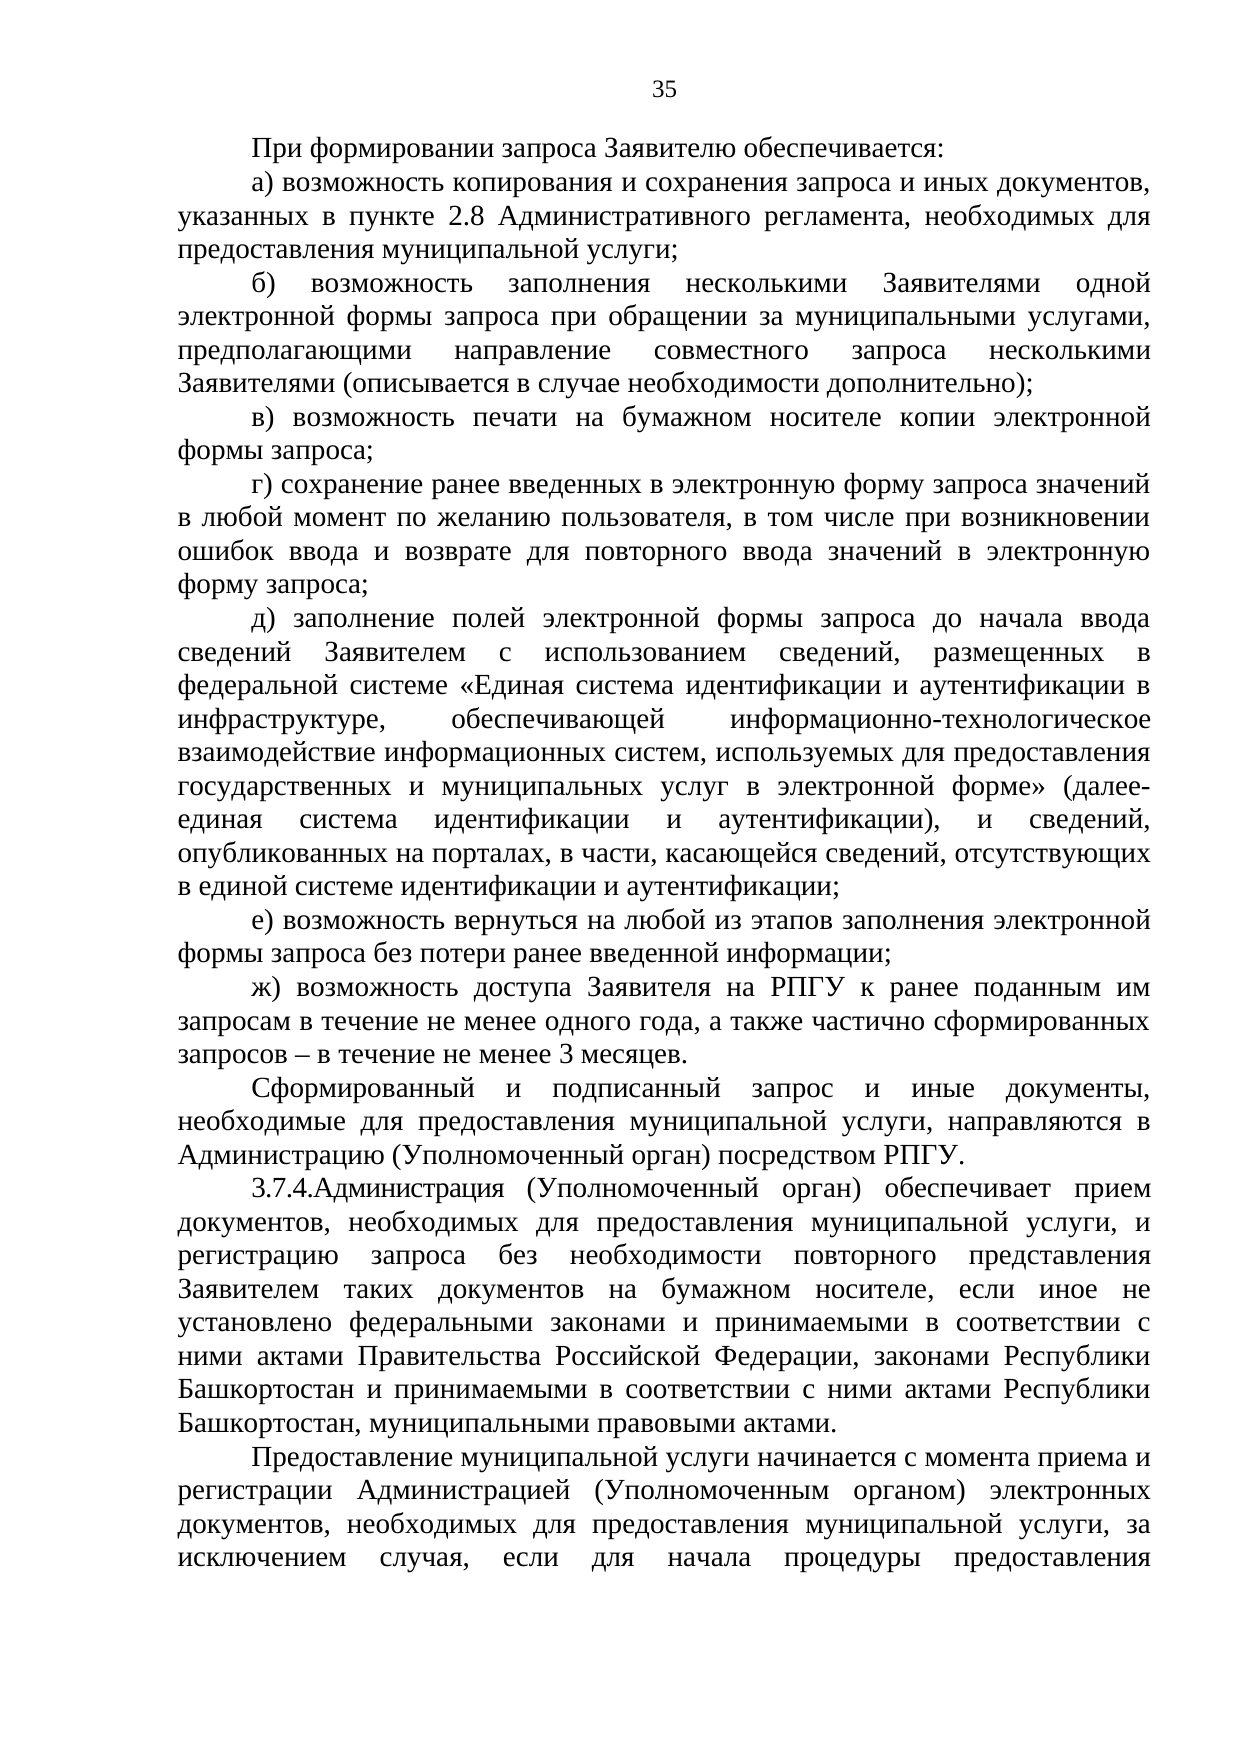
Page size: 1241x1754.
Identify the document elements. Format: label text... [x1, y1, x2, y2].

text г) сохранение ранее введенных в электронную форму запроса значений в любой момент по желанию пользователя, в том числе при возникновении ошибок ввода и возврате для повторного ввода значений в электронную форму запроса; [177, 466, 1152, 600]
text в) возможность печати на бумажном носителе копии электронной формы запроса; [177, 399, 1152, 466]
text а) возможность копирования и сохранения запроса и иных документов, указанных в пункте 2.8 Административного регламента, необходимых для предоставления муниципальной услуги; [177, 164, 1152, 265]
text ж) возможность доступа Заявителя на РПГУ к ранее поданным им запросам в течение не менее одного года, а также частично сформированных запросов – в течение не менее 3 месяцев. [177, 969, 1152, 1070]
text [177, 1439, 1152, 1573]
text Сформированный и подписанный запрос и иные документы, необходимые для предоставления муниципальной услуги, направляются в Администрацию (Уполномоченный орган) посредством РПГУ. [177, 1070, 1152, 1170]
text д) заполнение полей электронной формы запроса до начала ввода сведений Заявителем с использованием сведений, размещенных в федеральной системе «Единая система идентификации и аутентификации в инфраструктуре, обеспечивающей информационно-технологическое взаимодействие информационных систем, используемых для предоставления государственных и муниципальных услуг в электронной форме» (далее- единая система идентификации и аутентификации), и сведений, опубликованных на порталах, в части, касающейся сведений, отсутствующих в единой системе идентификации и аутентификации; [177, 600, 1152, 902]
text б) возможность заполнения несколькими Заявителями одной электронной формы запроса при обращении за муниципальными услугами, предполагающими направление совместного запроса несколькими Заявителями (описывается в случае необходимости дополнительно); [177, 265, 1152, 399]
text 3.7.4.Администрация (Уполномоченный орган) обеспечивает прием документов, необходимых для предоставления муниципальной услуги, и регистрацию запроса без необходимости повторного представления Заявителем таких документов на бумажном носителе, если иное не установлено федеральными законами и принимаемыми в соответствии с ними актами Правительства Российской Федерации, законами Республики Башкортостан и принимаемыми в соответствии с ними актами Республики Башкортостан, муниципальными правовыми актами. [177, 1170, 1152, 1439]
text При формировании запроса Заявителю обеспечивается: [177, 131, 1152, 164]
text е) возможность вернуться на любой из этапов заполнения электронной формы запроса без потери ранее введенной информации; [177, 902, 1152, 969]
